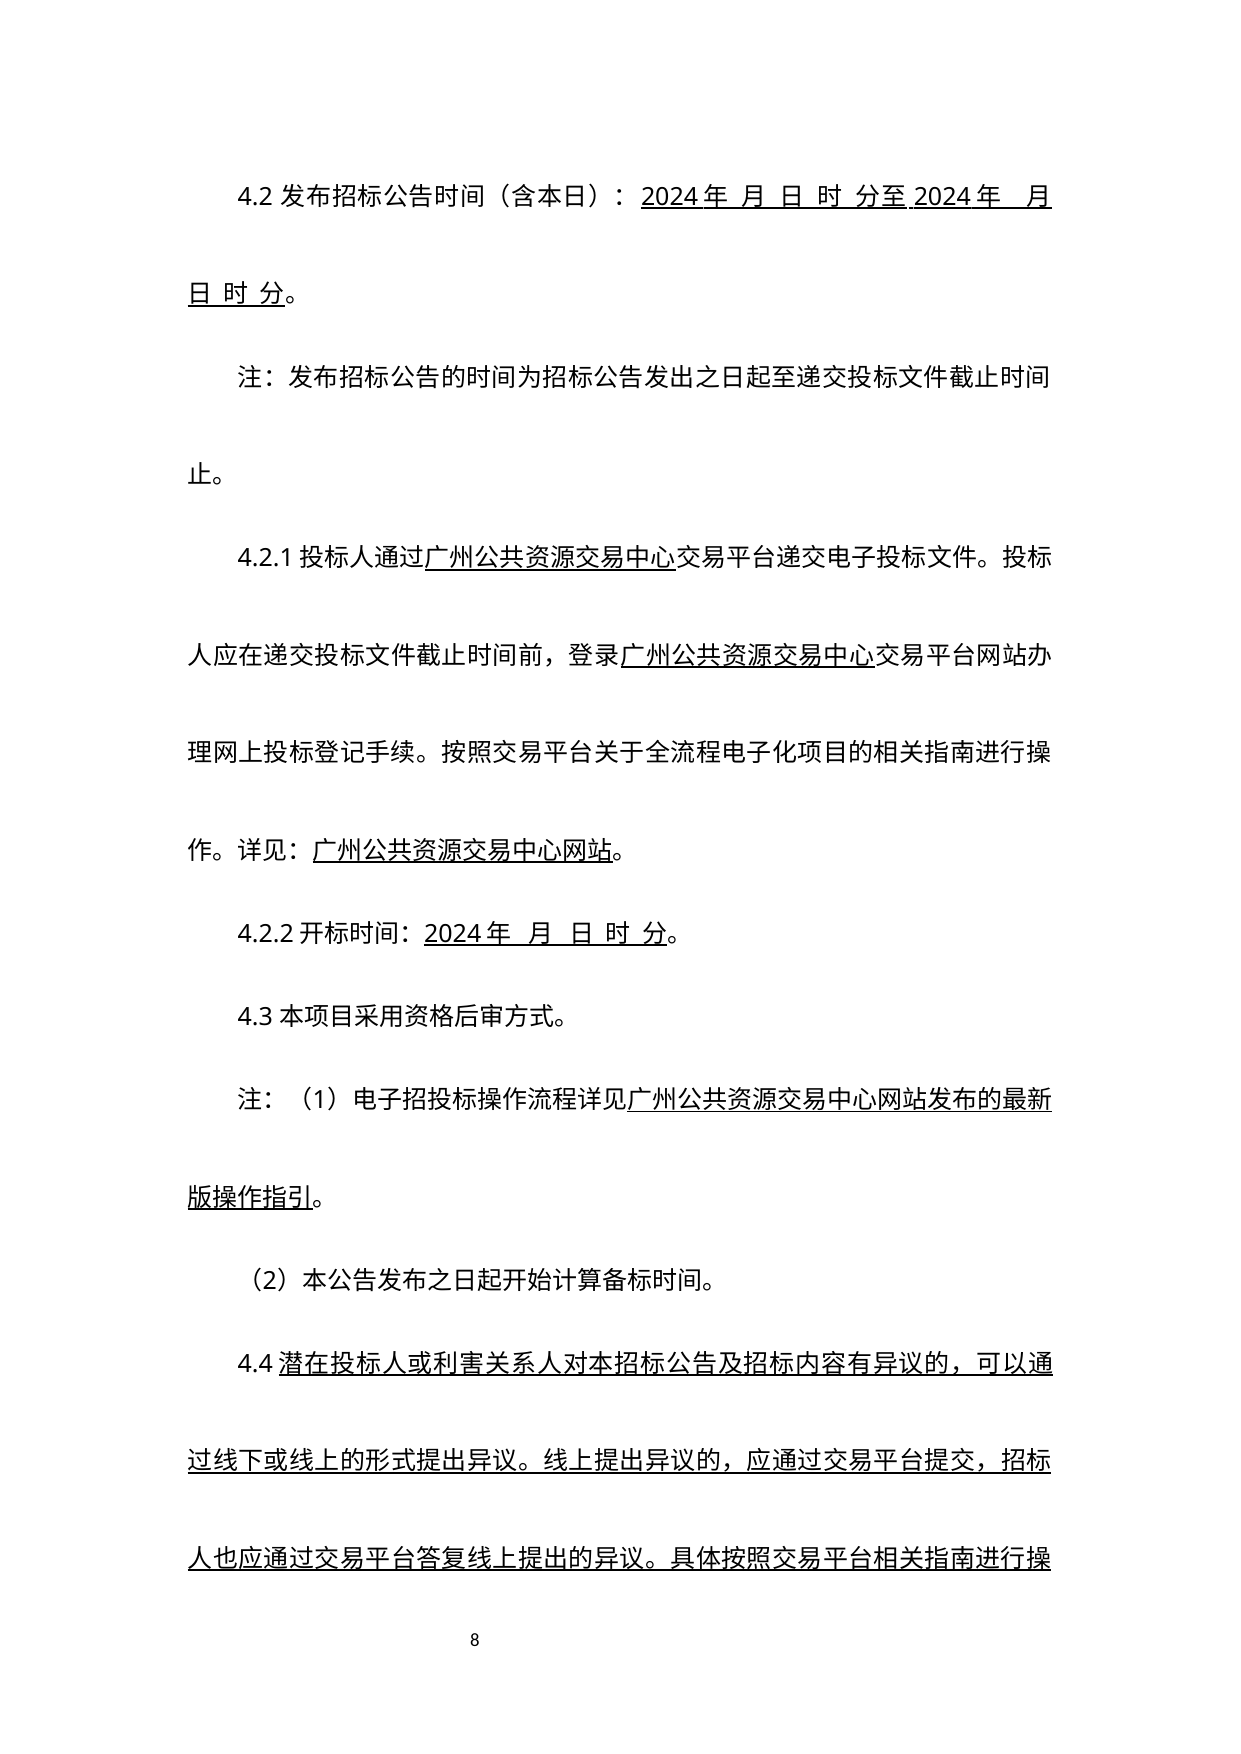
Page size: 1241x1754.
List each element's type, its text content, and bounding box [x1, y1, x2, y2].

text 4.2 发布招标公告时间（含本日）：2024年 月 日 时 分至2024年 月 日 时 分。 [187, 162, 1053, 324]
text 注：（1）电子招投标操作流程详见广州公共资源交易中心网站发布的最新版操作指引。 [187, 1065, 1053, 1228]
text （2）本公告发布之日起开始计算备标时间。 [187, 1246, 1053, 1311]
text 4.2.2开标时间：2024年 月 日 时 分。 [187, 899, 1053, 964]
text 4.2.1投标人通过广州公共资源交易中心交易平台递交电子投标文件。投标人应在递交投标文件截止时间前，登录广州公共资源交易中心交易平台网站办理网上投标登记手续。按照交易平台关于全流程电子化项目的相关指南进行操作。详见：广州公共资源交易中心网站。 [187, 523, 1053, 881]
text 注：发布招标公告的时间为招标公告发出之日起至递交投标文件截止时间止。 [187, 343, 1053, 505]
text 4.3 本项目采用资格后审方式。 [187, 982, 1053, 1047]
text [187, 1329, 1053, 1589]
